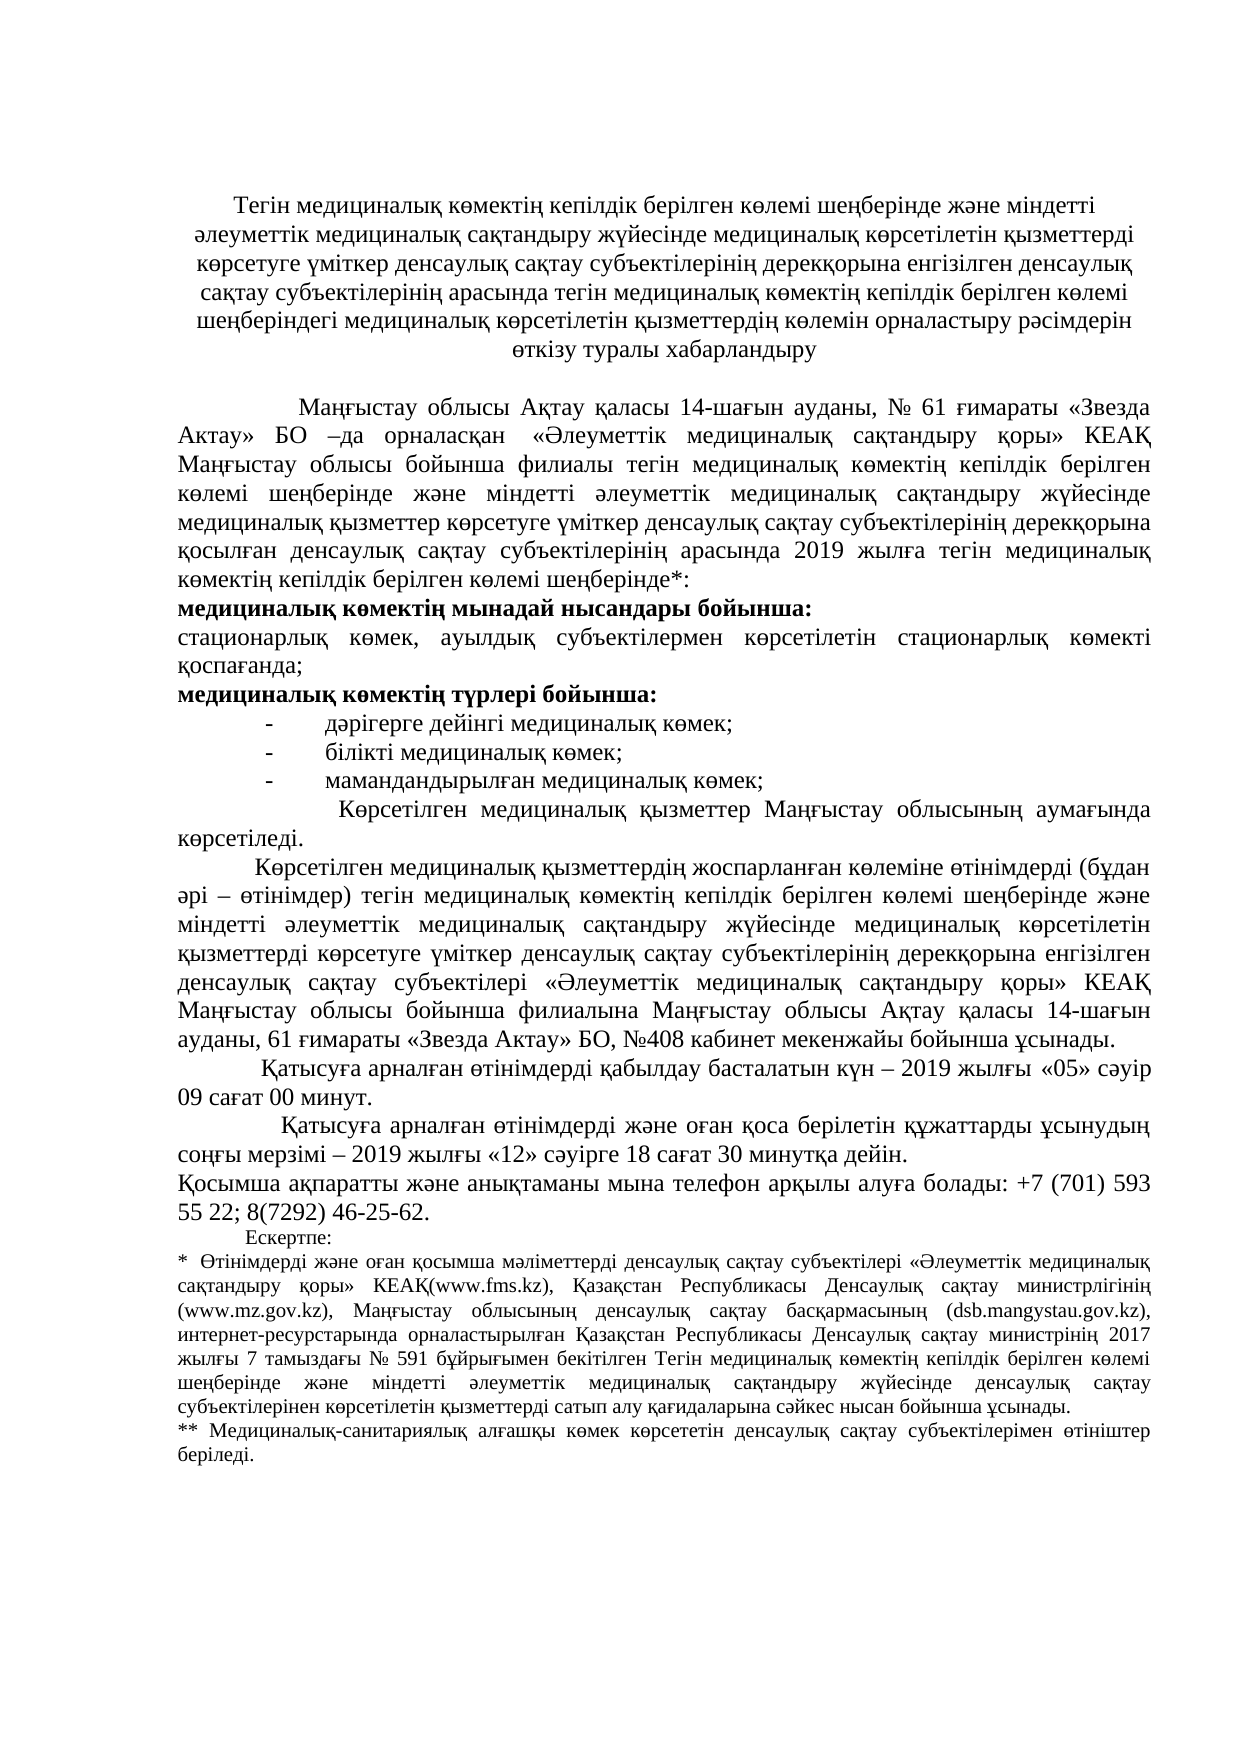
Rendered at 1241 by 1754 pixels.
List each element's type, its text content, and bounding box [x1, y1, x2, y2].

text Тегін медициналық көмектің кепілдік берілген көлемі шеңберінде және міндетті әлеуметтік медициналық сақтандыру жүйесінде медициналық көрсетілетін қызметтерді көрсетуге үміткер денсаулық сақтау субъектілерінің дерекқорына енгізілген денсаулық сақтау субъектілерінің арасында тегін медициналық көмектің кепілдік берілген көлемі шеңберіндегі медициналық көрсетілетін қызметтердің көлемін орналастыру рәсімдерін өткізу туралы хабарландыру [177, 190, 1152, 363]
text Қатысуға арналған өтінімдерді және оған қоса берілетін құжаттарды ұсынудың соңғы мерзімі – 2019 жылғы «12» сәуірге 18 сағат 30 минутқа дейін. [177, 1110, 1152, 1168]
text - білікті медициналық көмек; [177, 737, 1152, 765]
text стационарлық көмек, ауылдық субъектілермен көрсетілетін стационарлық көмекті қоспағанда; [177, 622, 1152, 679]
text Қатысуға арналған өтінімдерді қабылдау басталатын күн – 2019 жылғы «05» сәуір 09 сағат 00 минут. [177, 1053, 1152, 1110]
text медициналық көмектің түрлері бойынша: [177, 679, 1152, 708]
text Қосымша ақпаратты және анықтаманы мына телефон арқылы алуға болады: +7 (701) 593 55 22; 8(7292) 46-25-62. [177, 1168, 1152, 1225]
text * Өтінімдерді және оған қосымша мәліметтерді денсаулық сақтау субъектілері «Әлеуметтік медициналық сақтандыру қоры» КЕАҚ(www.fms.kz), Қазақстан Республикасы Денсаулық сақтау министрлігінің (www.mz.gov.kz), Маңғыстау облысының денсаулық сақтау басқармасының (dsb.mangystau.gov.kz), интернет-ресурстарында орналастырылған Қазақстан Республикасы Денсаулық сақтау министрінің 2017 жылғы 7 тамыздағы № 591 бұйрығымен бекітілген Тегін медициналық көмектің кепілдік берілген көлемі шеңберінде және міндетті әлеуметтік медициналық сақтандыру жүйесінде денсаулық сақтау субъектілерінен көрсетілетін қызметтерді сатып алу қағидаларына сәйкес нысан бойынша ұсынады. [177, 1249, 1152, 1418]
text ** Медициналық-санитариялық алғашқы көмек көрсететін денсаулық сақтау субъектілерімен өтініштер беріледі. [177, 1418, 1152, 1466]
text - дәрігерге дейінгі медициналық көмек; [177, 708, 1152, 737]
text - мамандандырылған медициналық көмек; [177, 765, 1152, 794]
text Ескертпе: [177, 1225, 1152, 1249]
text медициналық көмектің мынадай нысандары бойынша: [177, 593, 1152, 622]
text Көрсетілген медициналық қызметтердің жоспарланған көлеміне өтінімдерді (бұдан әрі – өтінімдер) тегін медициналық көмектің кепілдік берілген көлемі шеңберінде және міндетті әлеуметтік медициналық сақтандыру жүйесінде медициналық көрсетілетін қызметтерді көрсетуге үміткер денсаулық сақтау субъектілерінің дерекқорына енгізілген денсаулық сақтау субъектілері «Әлеуметтік медициналық сақтандыру қоры» КЕАҚ Маңғыстау облысы бойынша филиалына Маңғыстау облысы Ақтау қаласы 14-шағын ауданы, 61 ғимараты «Звезда Актау» БО, №408 кабинет мекенжайы бойынша ұсынады. [177, 852, 1152, 1053]
text Көрсетілген медициналық қызметтер Маңғыстау облысының аумағында көрсетіледі. [177, 794, 1152, 852]
text Маңғыстау облысы Ақтау қаласы 14-шағын ауданы, № 61 ғимараты «Звезда Актау» БО –да орналасқан «Әлеуметтік медициналық сақтандыру қоры» КЕАҚ Маңғыстау облысы бойынша филиалы тегін медициналық көмектің кепілдік берілген көлемі шеңберінде және міндетті әлеуметтік медициналық сақтандыру жүйесінде медициналық қызметтер көрсетуге үміткер денсаулық сақтау субъектілерінің дерекқорына қосылған денсаулық сақтау субъектілерінің арасында 2019 жылға тегін медициналық көмектің кепілдік берілген көлемі шеңберінде*: [177, 392, 1152, 593]
